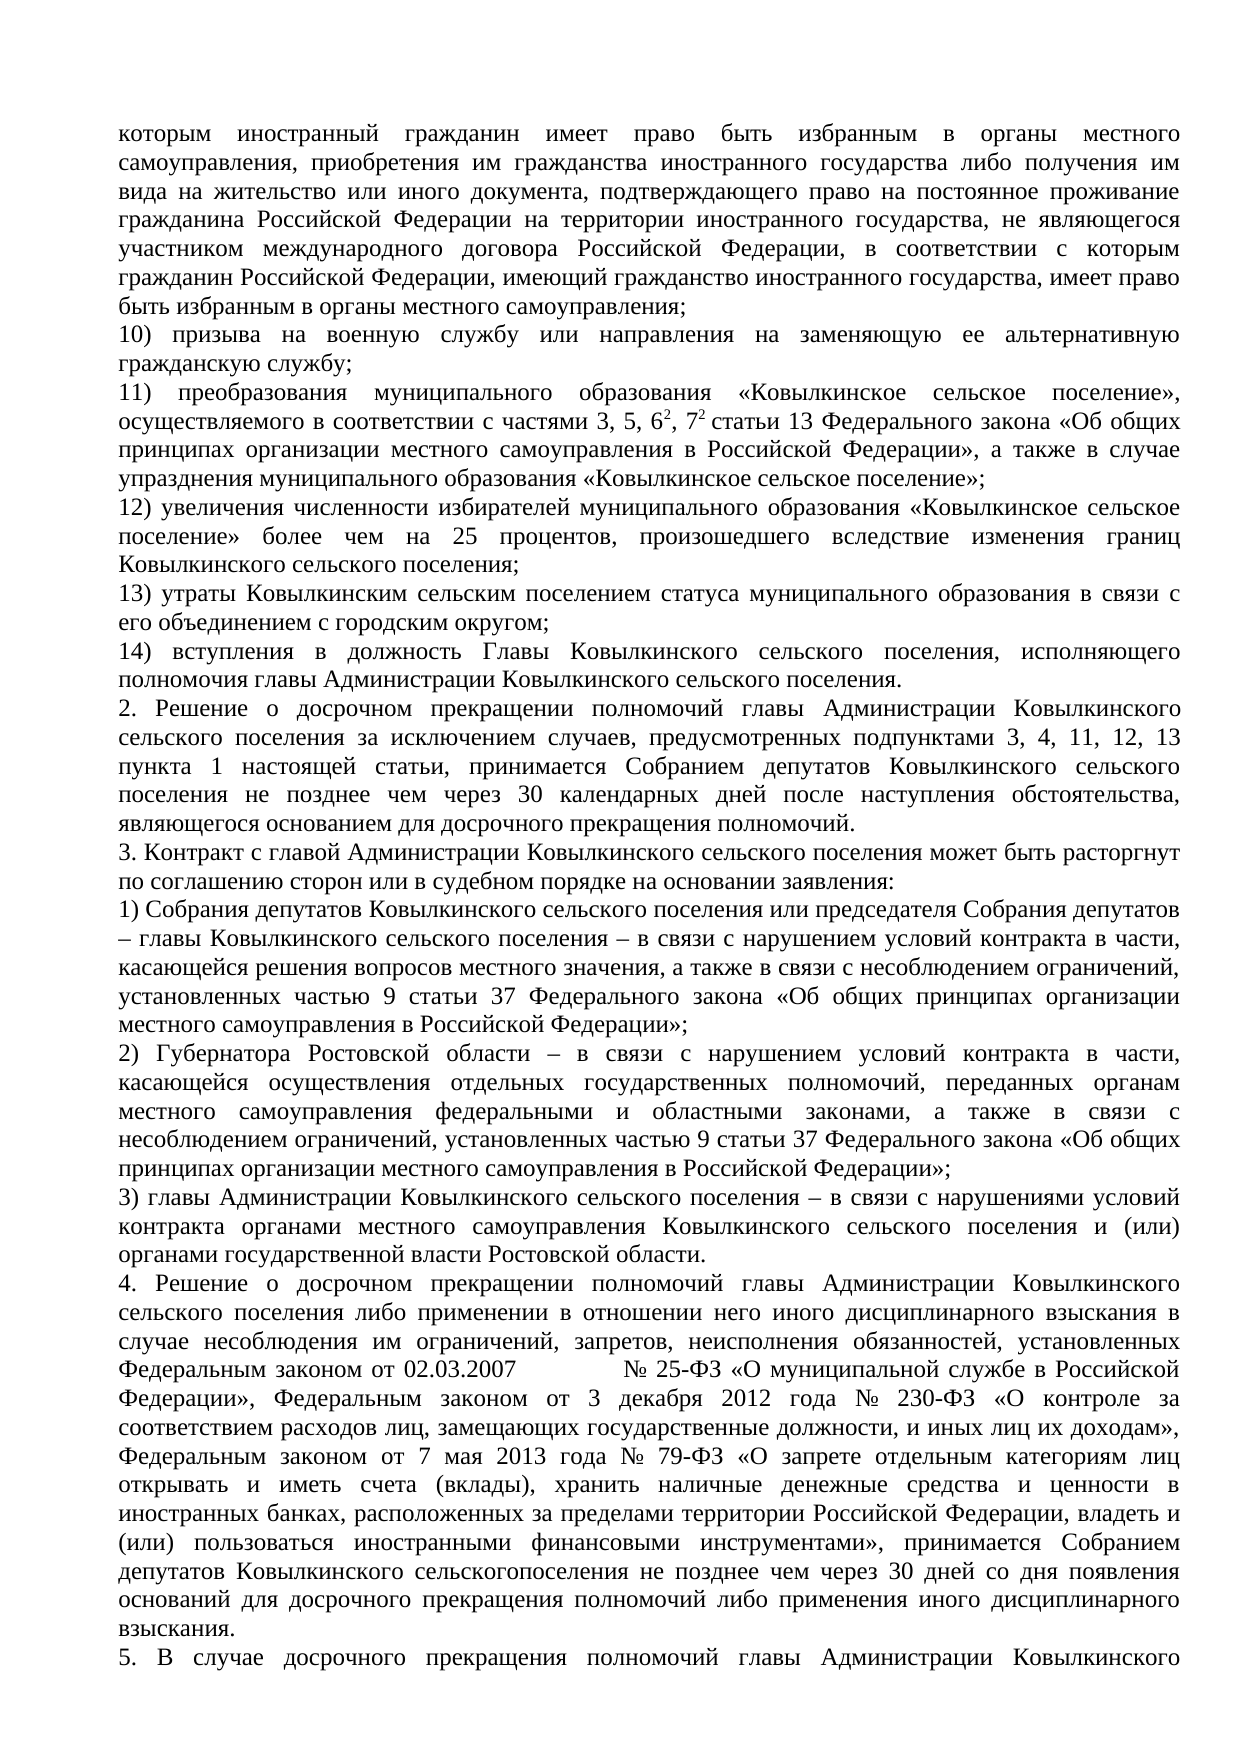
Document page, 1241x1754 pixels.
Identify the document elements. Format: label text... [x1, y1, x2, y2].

text 3) главы Администрации Ковылкинского сельского поселения – в связи с нарушениями условий контракта органами местного самоуправления Ковылкинского сельского поселения и (или) органами государственной власти Ростовской области. [118, 1182, 1181, 1268]
text 11) преобразования муниципального образования «Ковылкинское сельское поселение», осуществляемого в соответствии с частями 3, 5, 62, 72 статьи 13 Федерального закона «Об общих принципах организации местного самоуправления в Российской Федерации», а также в случае упразднения муниципального образования «Ковылкинское сельское поселение»; [118, 377, 1181, 492]
text 4. Решение о досрочном прекращении полномочий главы Администрации Ковылкинского сельского поселения либо применении в отношении него иного дисциплинарного взыскания в случае несоблюдения им ограничений, запретов, неисполнения обязанностей, установленных Федеральным законом от 02.03.2007 № 25-ФЗ «О муниципальной службе в Российской Федерации», Федеральным законом от 3 декабря 2012 года № 230-ФЗ «О контроле за соответствием расходов лиц, замещающих государственные должности, и иных лиц их доходам», Федеральным законом от 7 мая 2013 года № 79-ФЗ «О запрете отдельным категориям лиц открывать и иметь счета (вклады), хранить наличные денежные средства и ценности в иностранных банках, расположенных за пределами территории Российской Федерации, владеть и (или) пользоваться иностранными финансовыми инструментами», принимается Собранием депутатов Ковылкинского сельскогопоселения не позднее чем через 30 дней со дня появления оснований для досрочного прекращения полномочий либо применения иного дисциплинарного взыскания. [118, 1268, 1181, 1642]
text 2) Губернатора Ростовской области – в связи с нарушением условий контракта в части, касающейся осуществления отдельных государственных полномочий, переданных органам местного самоуправления федеральными и областными законами, а также в связи с несоблюдением ограничений, установленных частью 9 статьи 37 Федерального закона «Об общих принципах организации местного самоуправления в Российской Федерации»; [118, 1038, 1181, 1182]
text 14) вступления в должность Главы Ковылкинского сельского поселения, исполняющего полномочия главы Администрации Ковылкинского сельского поселения. [118, 636, 1181, 693]
text 2. Решение о досрочном прекращении полномочий главы Администрации Ковылкинского сельского поселения за исключением случаев, предусмотренных подпунктами 3, 4, 11, 12, 13 пункта 1 настоящей статьи, принимается Собранием депутатов Ковылкинского сельского поселения не позднее чем через 30 календарных дней после наступления обстоятельства, являющегося основанием для досрочного прекращения полномочий. [118, 693, 1181, 837]
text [118, 1642, 1181, 1671]
text 1) Собрания депутатов Ковылкинского сельского поселения или председателя Собрания депутатов – главы Ковылкинского сельского поселения – в связи с нарушением условий контракта в части, касающейся решения вопросов местного значения, а также в связи с несоблюдением ограничений, установленных частью 9 статьи 37 Федерального закона «Об общих принципах организации местного самоуправления в Российской Федерации»; [118, 894, 1181, 1038]
text 13) утраты Ковылкинским сельским поселением статуса муниципального образования в связи с его объединением с городским округом; [118, 578, 1181, 636]
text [118, 118, 1181, 319]
text 3. Контракт с главой Администрации Ковылкинского сельского поселения может быть расторгнут по соглашению сторон или в судебном порядке на основании заявления: [118, 837, 1181, 894]
text 12) увеличения численности избирателей муниципального образования «Ковылкинское сельское поселение» более чем на 25 процентов, произошедшего вследствие изменения границ Ковылкинского сельского поселения; [118, 492, 1181, 578]
text 10) призыва на военную службу или направления на заменяющую ее альтернативную гражданскую службу; [118, 319, 1181, 377]
